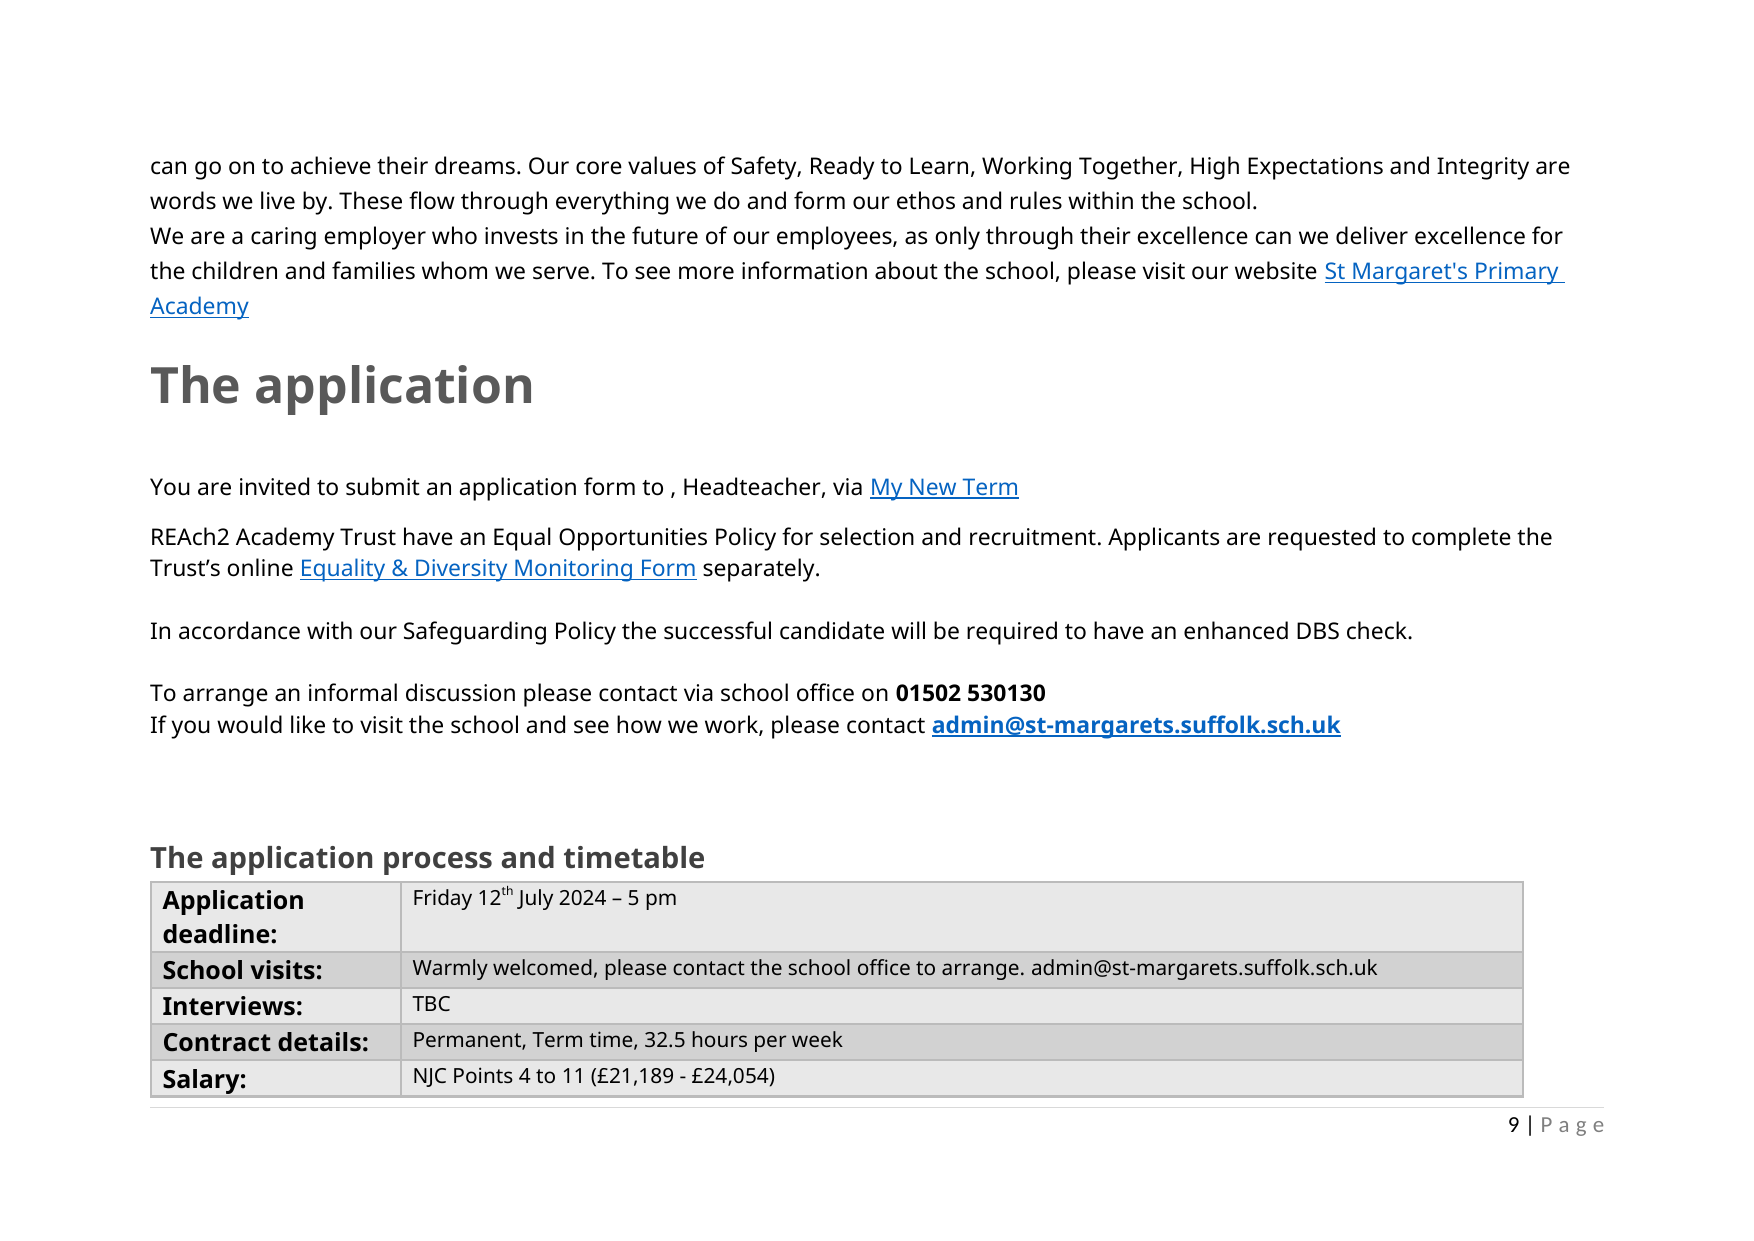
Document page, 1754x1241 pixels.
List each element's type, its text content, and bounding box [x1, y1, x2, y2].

subtitle The application [150, 350, 1604, 418]
text In accordance with our Safeguarding Policy the successful candidate will be required to have an enhanced DBS check. [150, 615, 1604, 646]
table_header Application deadline: [152, 883, 400, 951]
subtitle The application process and timetable [150, 838, 1604, 877]
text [150, 150, 1604, 216]
table_header Friday 12th July 2024 – 5 pm [402, 883, 1522, 951]
table_cell Contract details: [152, 1025, 400, 1059]
table_cell Salary: [152, 1061, 400, 1095]
text If you would like to visit the school and see how we work, please contact admin@st-margarets.suffolk.sch.uk [150, 708, 1604, 740]
text We are a caring employer who invests in the future of our employees, as only through their excellence can we deliver excellence for the children and families whom we serve. To see more information about the school, please visit our website St Margaret's Primary Academy [150, 220, 1604, 321]
text REAch2 Academy Trust have an Equal Opportunities Policy for selection and recruitment. Applicants are requested to complete the Trust’s online Equality & Diversity Monitoring Form separately. [150, 521, 1604, 583]
text To arrange an informal discussion please contact via school office on 01502 530130 [150, 677, 1604, 708]
table_cell TBC [402, 989, 1522, 1023]
table_cell NJC Points 4 to 11 (£21,189 - £24,054) [402, 1061, 1522, 1095]
text You are invited to submit an application form to , Headteacher, via My New Term [150, 471, 1604, 502]
table_cell Warmly welcomed, please contact the school office to arrange. admin@st-margarets.suffolk.sch.uk [402, 953, 1522, 987]
table_cell School visits: [152, 953, 400, 987]
table_cell Permanent, Term time, 32.5 hours per week [402, 1025, 1522, 1059]
table_cell Interviews: [152, 989, 400, 1023]
